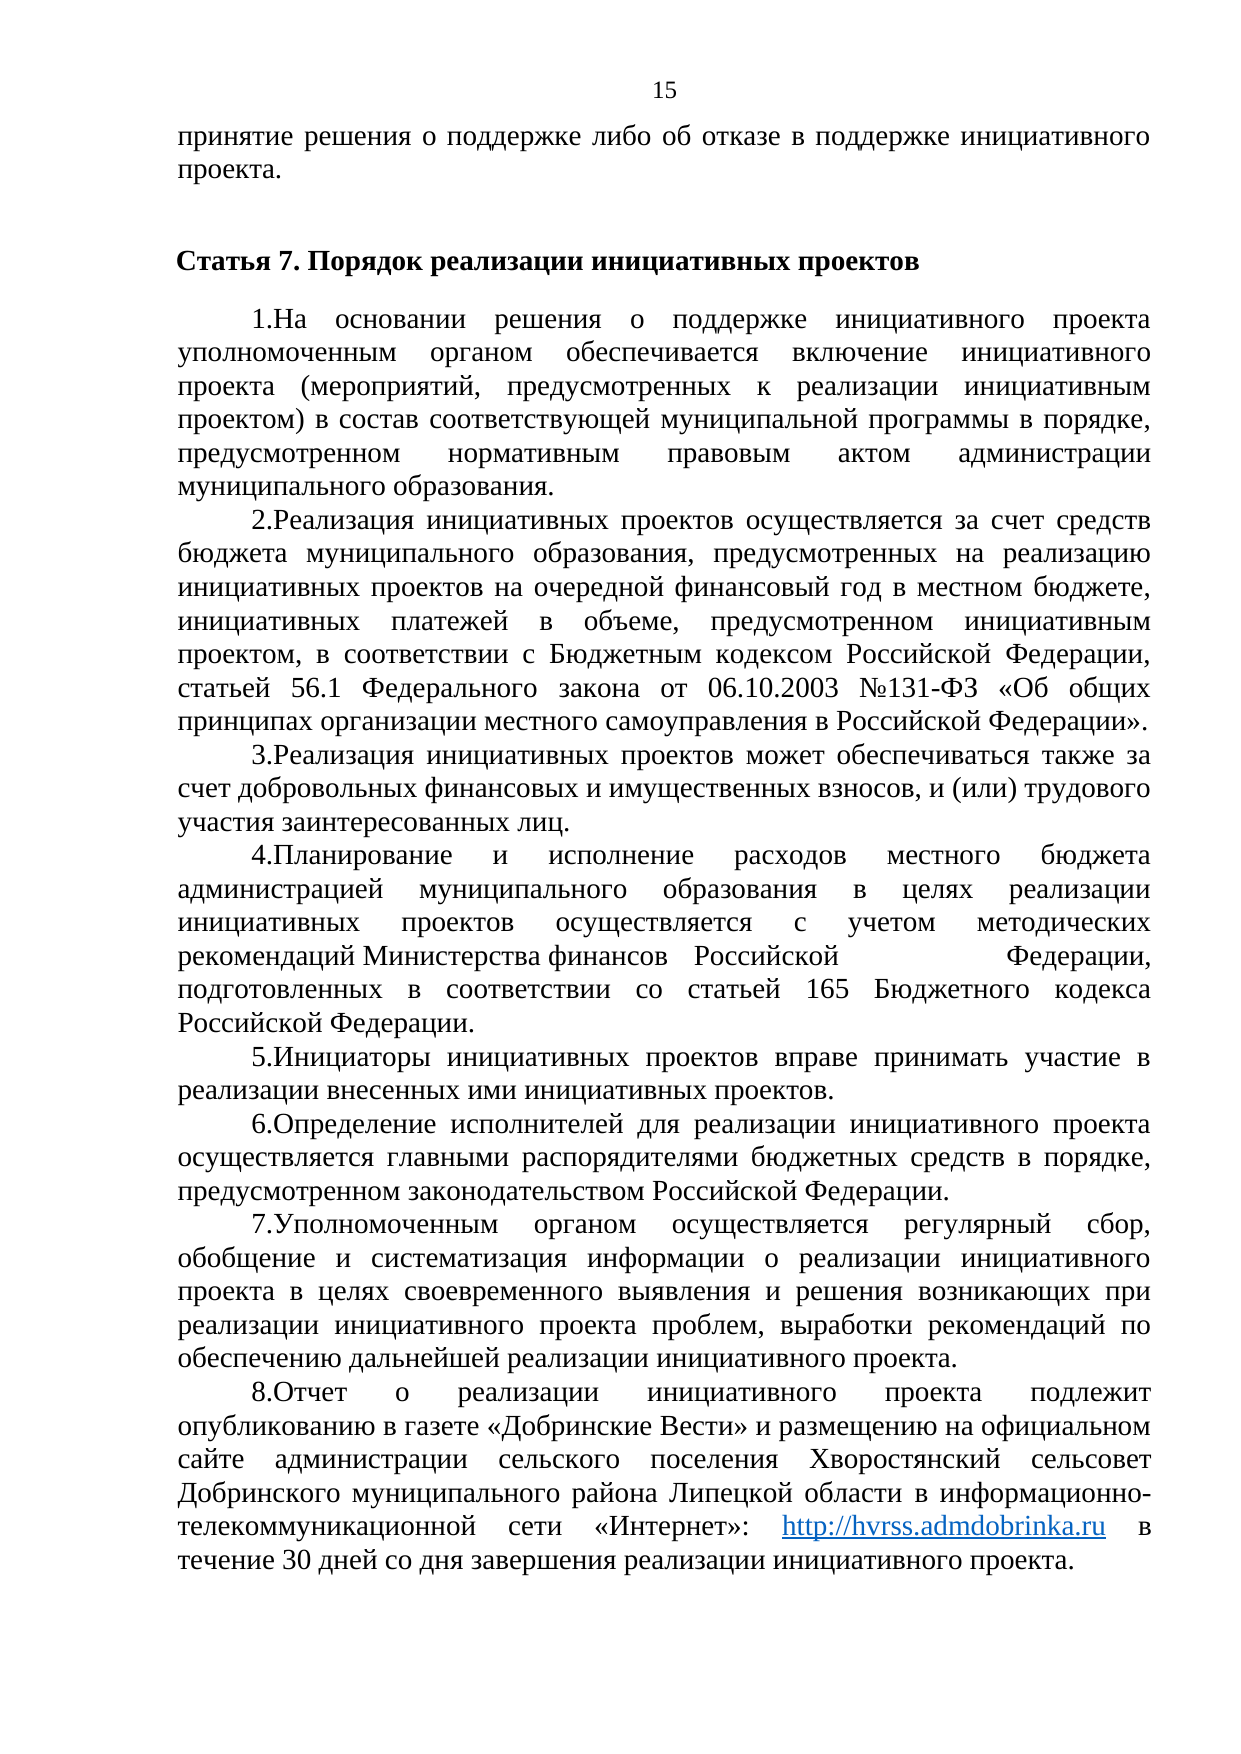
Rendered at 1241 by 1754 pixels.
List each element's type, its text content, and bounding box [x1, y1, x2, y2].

text 6.Определение исполнителей для реализации инициативного проекта осуществляется главными распорядителями бюджетных средств в порядке, предусмотренном законодательством Российской Федерации. [177, 1106, 1152, 1206]
text 7.Уполномоченным органом осуществляется регулярный сбор, обобщение и систематизация информации о реализации инициативного проекта в целях своевременного выявления и решения возникающих при реализации инициативного проекта проблем, выработки рекомендаций по обеспечению дальнейшей реализации инициативного проекта. [177, 1206, 1152, 1374]
text 4.Планирование и исполнение расходов местного бюджета администрацией муниципального образования в целях реализации инициативных проектов осуществляется с учетом методических рекомендаций Министерства финансов Российской Федерации, подготовленных в соответствии со статьей 165 Бюджетного кодекса Российской Федерации. [177, 837, 1152, 1039]
subtitle Статья 7. Порядок реализации инициативных проектов [176, 243, 1152, 277]
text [177, 118, 1152, 185]
text 5.Инициаторы инициативных проектов вправе принимать участие в реализации внесенных ими инициативных проектов. [177, 1039, 1152, 1106]
text 3.Реализация инициативных проектов может обеспечиваться также за счет добровольных финансовых и имущественных взносов, и (или) трудового участия заинтересованных лиц. [177, 737, 1152, 837]
text 2.Реализация инициативных проектов осуществляется за счет средств бюджета муниципального образования, предусмотренных на реализацию инициативных проектов на очередной финансовый год в местном бюджете, инициативных платежей в объеме, предусмотренном инициативным проектом, в соответствии с Бюджетным кодексом Российской Федерации, статьей 56.1 Федерального закона от 06.10.2003 №131-ФЗ «Об общих принципах организации местного самоуправления в Российской Федерации». [177, 502, 1152, 737]
text 1.На основании решения о поддержке инициативного проекта уполномоченным органом обеспечивается включение инициативного проекта (мероприятий, предусмотренных к реализации инициативным проектом) в состав соответствующей муниципальной программы в порядке, предусмотренном нормативным правовым актом администрации муниципального образования. [177, 301, 1152, 502]
text 8.Отчет о реализации инициативного проекта подлежит опубликованию в газете «Добринские Вести» и размещению на официальном сайте администрации сельского поселения Хворостянский сельсовет Добринского муниципального района Липецкой области в информационно-телекоммуникационной сети «Интернет»: http://hvrss.admdobrinka.ru в течение 30 дней со дня завершения реализации инициативного проекта. [177, 1374, 1152, 1575]
